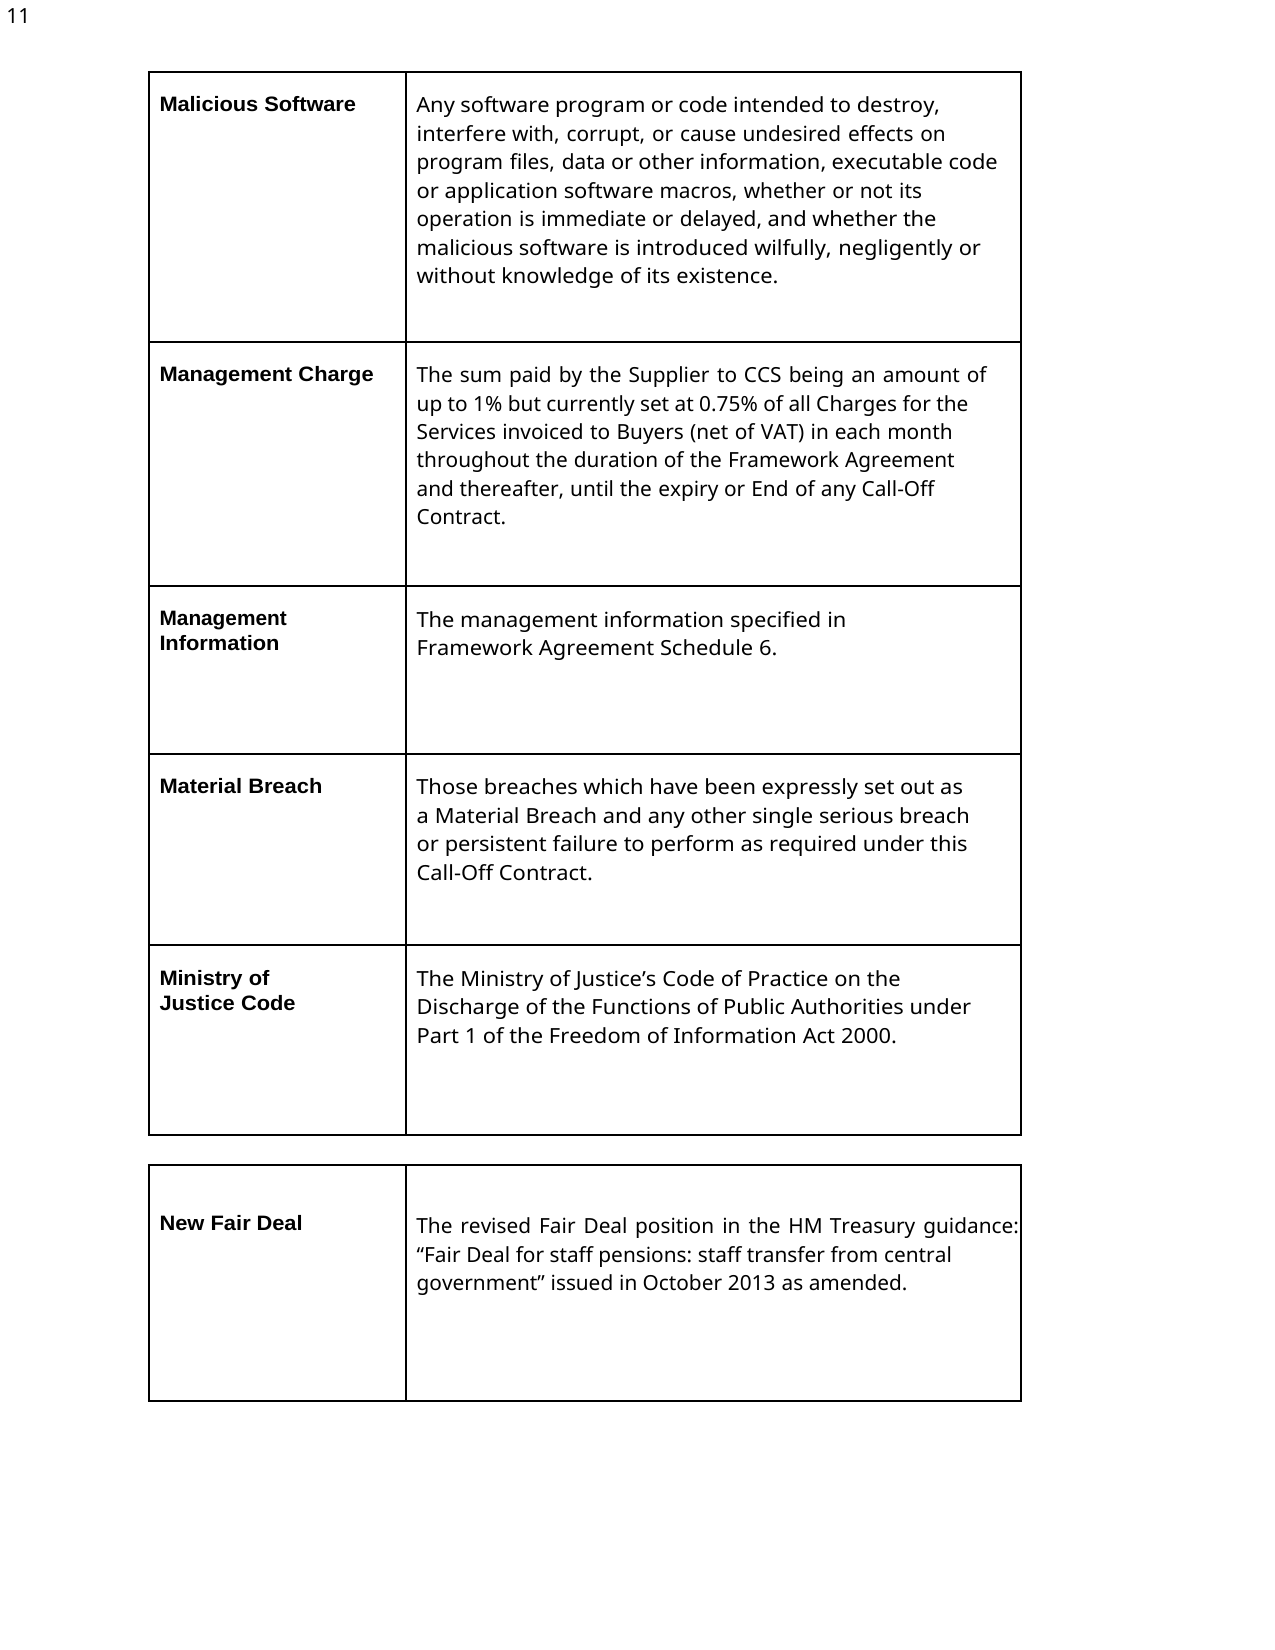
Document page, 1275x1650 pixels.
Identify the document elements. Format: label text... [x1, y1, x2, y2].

table_cell Management Information [150, 587, 405, 753]
table_cell Those breaches which have been expressly set out as a Material Breach and any other single serious breach or persistent failure to perform as required under this Call-Off Contract. [407, 755, 1020, 944]
table_cell The Ministry of Justice’s Code of Practice on the Discharge of the Functions of Public Authorities under Part 1 of the Freedom of Information Act 2000. [407, 946, 1020, 1134]
table_header The revised Fair Deal position in the HM Treasury guidance: “Fair Deal for staff pensions: staff transfer from central government” issued in October 2013 as amended. [407, 1166, 1020, 1400]
table_header Any software program or code intended to destroy, interfere with, corrupt, or cause undesired effects on program files, data or other information, executable code or application software macros, whether or not its operation is immediate or delayed, and whether the malicious software is introduced wilfully, negligently or without knowledge of its existence. [407, 73, 1020, 341]
table_header Malicious Software [150, 73, 405, 341]
table_cell The management information specified in Framework Agreement Schedule 6. [407, 587, 1020, 753]
table_cell Management Charge [150, 343, 405, 585]
table_cell Material Breach [150, 755, 405, 944]
table_cell The sum paid by the Supplier to CCS being an amount of up to 1% but currently set at 0.75% of all Charges for the Services invoiced to Buyers (net of VAT) in each month throughout the duration of the Framework Agreement and thereafter, until the expiry or End of any Call-Off Contract. [407, 343, 1020, 585]
table_header New Fair Deal [150, 1166, 405, 1400]
table_cell Ministry of Justice Code [150, 946, 405, 1134]
